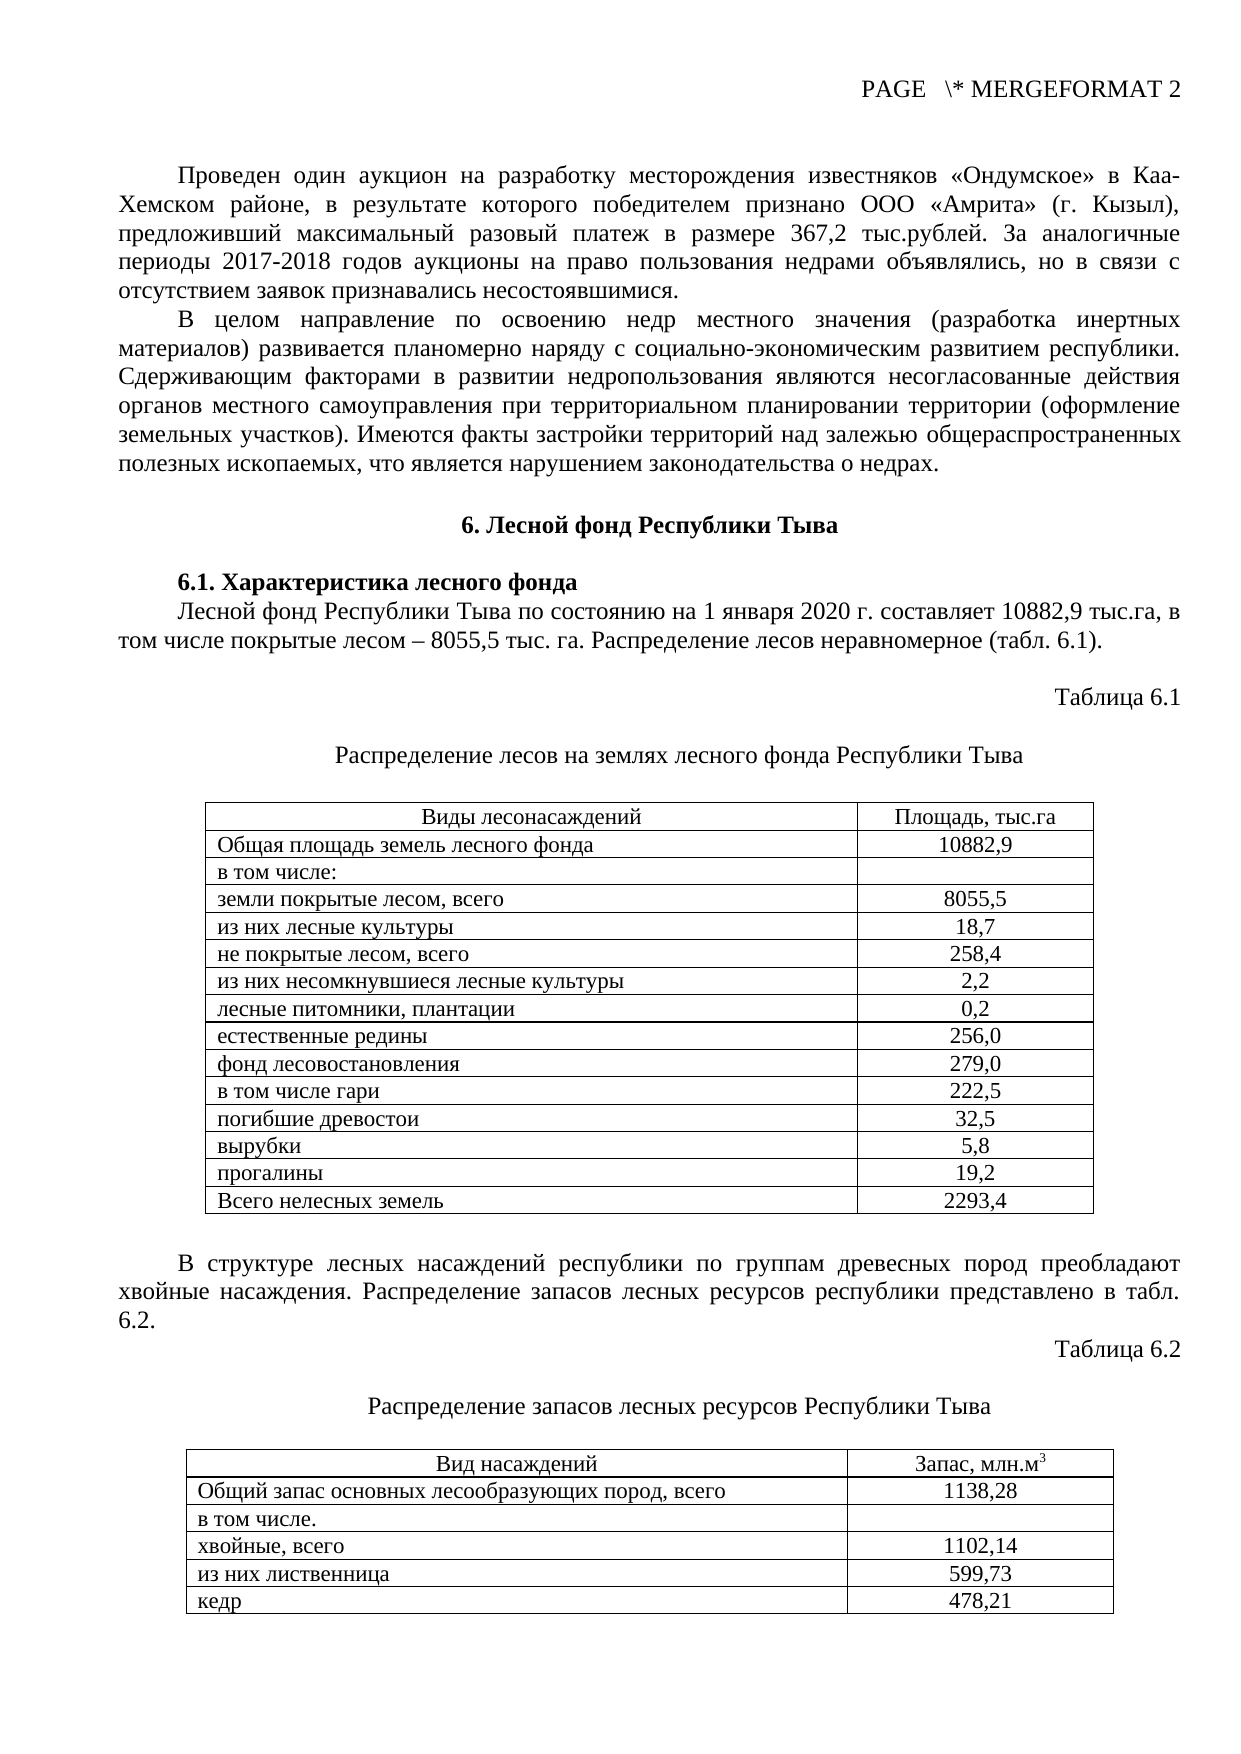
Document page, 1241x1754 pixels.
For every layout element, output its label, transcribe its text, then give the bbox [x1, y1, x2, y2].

text Проведен один аукцион на разработку месторождения известняков «Ондумское» в Каа-Хемском районе, в результате которого победителем признано ООО «Амрита» (г. Кызыл), предложивший максимальный разовый платеж в размере 367,2 тыс.рублей. За аналогичные периоды 2017-2018 годов аукционы на право пользования недрами объявлялись, но в связи с отсутствием заявок признавались несостоявшимися. [118, 160, 1181, 304]
table_cell 19,2 [858, 1159, 1093, 1186]
table_header Площадь, тыс.га [858, 803, 1093, 829]
table_cell лесные питомники, плантации [206, 995, 857, 1021]
table_cell 2,2 [858, 968, 1093, 994]
text Распределение лесов на землях лесного фонда Республики Тыва [118, 740, 1181, 769]
table_cell 10882,9 [858, 831, 1093, 857]
table_cell в том числе. [187, 1505, 847, 1531]
table_cell прогалины [206, 1159, 857, 1186]
table_cell 258,4 [858, 940, 1093, 967]
table_cell 256,0 [858, 1023, 1093, 1049]
table_cell 222,5 [858, 1077, 1093, 1103]
table_cell 18,7 [858, 913, 1093, 939]
table_cell [858, 858, 1093, 884]
table_cell Общий запас основных лесообразующих пород, всего [187, 1478, 847, 1504]
table_cell 599,73 [848, 1560, 1113, 1586]
table_cell из них лиственница [187, 1560, 847, 1586]
table_cell Общая площадь земель лесного фонда [206, 831, 857, 857]
table_cell в том числе гари [206, 1077, 857, 1103]
subtitle 6.1. Характеристика лесного фонда [118, 567, 1181, 596]
table_cell Всего нелесных земель [206, 1187, 857, 1213]
text Лесной фонд Республики Тыва по состоянию на 1 января 2020 г. составляет 10882,9 тыс.га, в том числе покрытые лесом – 8055,5 тыс. га. Распределение лесов неравномерное (табл. 6.1). [118, 596, 1181, 654]
table_cell 0,2 [858, 995, 1093, 1021]
table_cell 8055,5 [858, 885, 1093, 912]
subtitle 6. Лесной фонд Республики Тыва [118, 510, 1181, 539]
table_cell хвойные, всего [187, 1532, 847, 1558]
table_cell 32,5 [858, 1105, 1093, 1131]
table_cell погибшие древостои [206, 1105, 857, 1131]
table_cell вырубки [206, 1132, 857, 1158]
table_cell в том числе: [206, 858, 857, 884]
table_cell 478,21 [848, 1587, 1113, 1613]
table_header Виды лесонасаждений [206, 803, 857, 829]
text В целом направление по освоению недр местного значения (разработка инертных материалов) развивается планомерно наряду с социально-экономическим развитием республики. Сдерживающим факторами в развитии недропользования являются несогласованные действия органов местного самоуправления при территориальном планировании территории (оформление земельных участков). Имеются факты застройки территорий над залежью общераспространенных полезных ископаемых, что является нарушением законодательства о недрах. [118, 304, 1181, 476]
table_cell не покрытые лесом, всего [206, 940, 857, 967]
text Таблица 6.2 [118, 1334, 1181, 1363]
text Распределение запасов лесных ресурсов Республики Тыва [118, 1391, 1181, 1420]
table_cell земли покрытые лесом, всего [206, 885, 857, 912]
table_cell 1138,28 [848, 1478, 1113, 1504]
table_cell из них лесные культуры [206, 913, 857, 939]
table_header Запас, млн.м3 [848, 1450, 1113, 1476]
table_cell естественные редины [206, 1023, 857, 1049]
table_cell из них несомкнувшиеся лесные культуры [206, 968, 857, 994]
table_cell фонд лесовостановления [206, 1050, 857, 1076]
table_header Вид насаждений [187, 1450, 847, 1476]
table_cell 1102,14 [848, 1532, 1113, 1558]
table_cell 279,0 [858, 1050, 1093, 1076]
text Таблица 6.1 [118, 682, 1181, 711]
text В структуре лесных насаждений республики по группам древесных пород преобладают хвойные насаждения. Распределение запасов лесных ресурсов республики представлено в табл. 6.2. [118, 1248, 1181, 1334]
table_cell 5,8 [858, 1132, 1093, 1158]
table_cell 2293,4 [858, 1187, 1093, 1213]
table_cell кедр [187, 1587, 847, 1613]
table_cell [848, 1505, 1113, 1531]
